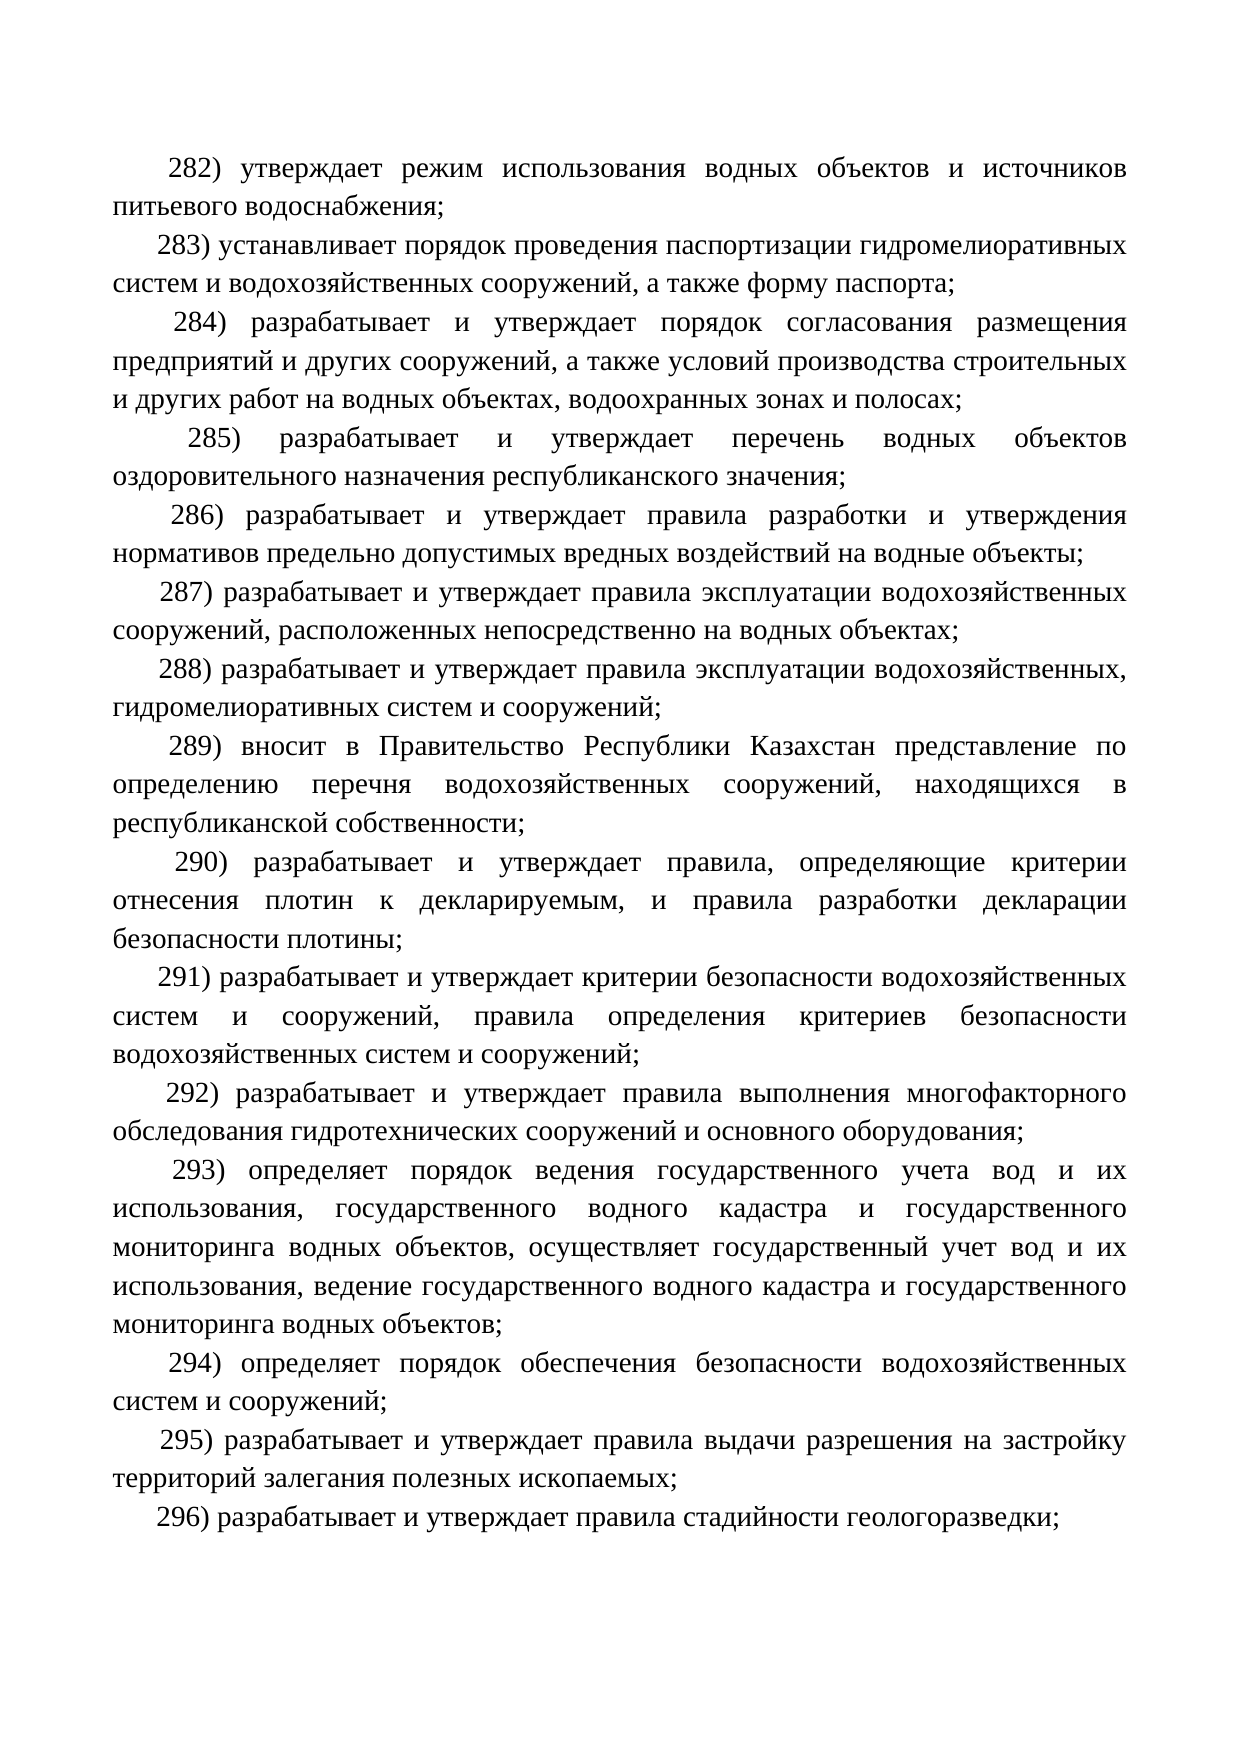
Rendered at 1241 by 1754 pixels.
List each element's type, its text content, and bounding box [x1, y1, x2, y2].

text 289) вносит в Правительство Республики Казахстан представление по определению перечня водохозяйственных сооружений, находящихся в республиканской собственности; [112, 728, 1128, 839]
text 296) разрабатывает и утверждает правила стадийности геологоразведки; [112, 1499, 1128, 1532]
text 293) определяет порядок ведения государственного учета вод и их использования, государственного водного кадастра и государственного мониторинга водных объектов, осуществляет государственный учет вод и их использования, ведение государственного водного кадастра и государственного мониторинга водных объектов; [112, 1152, 1128, 1340]
text 287) разрабатывает и утверждает правила эксплуатации водохозяйственных сооружений, расположенных непосредственно на водных объектах; [112, 574, 1128, 646]
text 283) устанавливает порядок проведения паспортизации гидромелиоративных систем и водохозяйственных сооружений, а также форму паспорта; [112, 227, 1128, 299]
text 284) разрабатывает и утверждает порядок согласования размещения предприятий и других сооружений, а также условий производства строительных и других работ на водных объектах, водоохранных зонах и полосах; [112, 304, 1128, 415]
text 285) разрабатывает и утверждает перечень водных объектов оздоровительного назначения республиканского значения; [112, 420, 1128, 492]
text 291) разрабатывает и утверждает критерии безопасности водохозяйственных систем и сооружений, правила определения критериев безопасности водохозяйственных систем и сооружений; [112, 959, 1128, 1070]
text 288) разрабатывает и утверждает правила эксплуатации водохозяйственных, гидромелиоративных систем и сооружений; [112, 651, 1128, 723]
text 295) разрабатывает и утверждает правила выдачи разрешения на застройку территорий залегания полезных ископаемых; [112, 1422, 1128, 1494]
text 294) определяет порядок обеспечения безопасности водохозяйственных систем и сооружений; [112, 1345, 1128, 1417]
text 292) разрабатывает и утверждает правила выполнения многофакторного обследования гидротехнических сооружений и основного оборудования; [112, 1075, 1128, 1147]
text 286) разрабатывает и утверждает правила разработки и утверждения нормативов предельно допустимых вредных воздействий на водные объекты; [112, 497, 1128, 569]
text 290) разрабатывает и утверждает правила, определяющие критерии отнесения плотин к декларируемым, и правила разработки декларации безопасности плотины; [112, 844, 1128, 954]
text 282) утверждает режим использования водных объектов и источников питьевого водоснабжения; [112, 150, 1128, 222]
